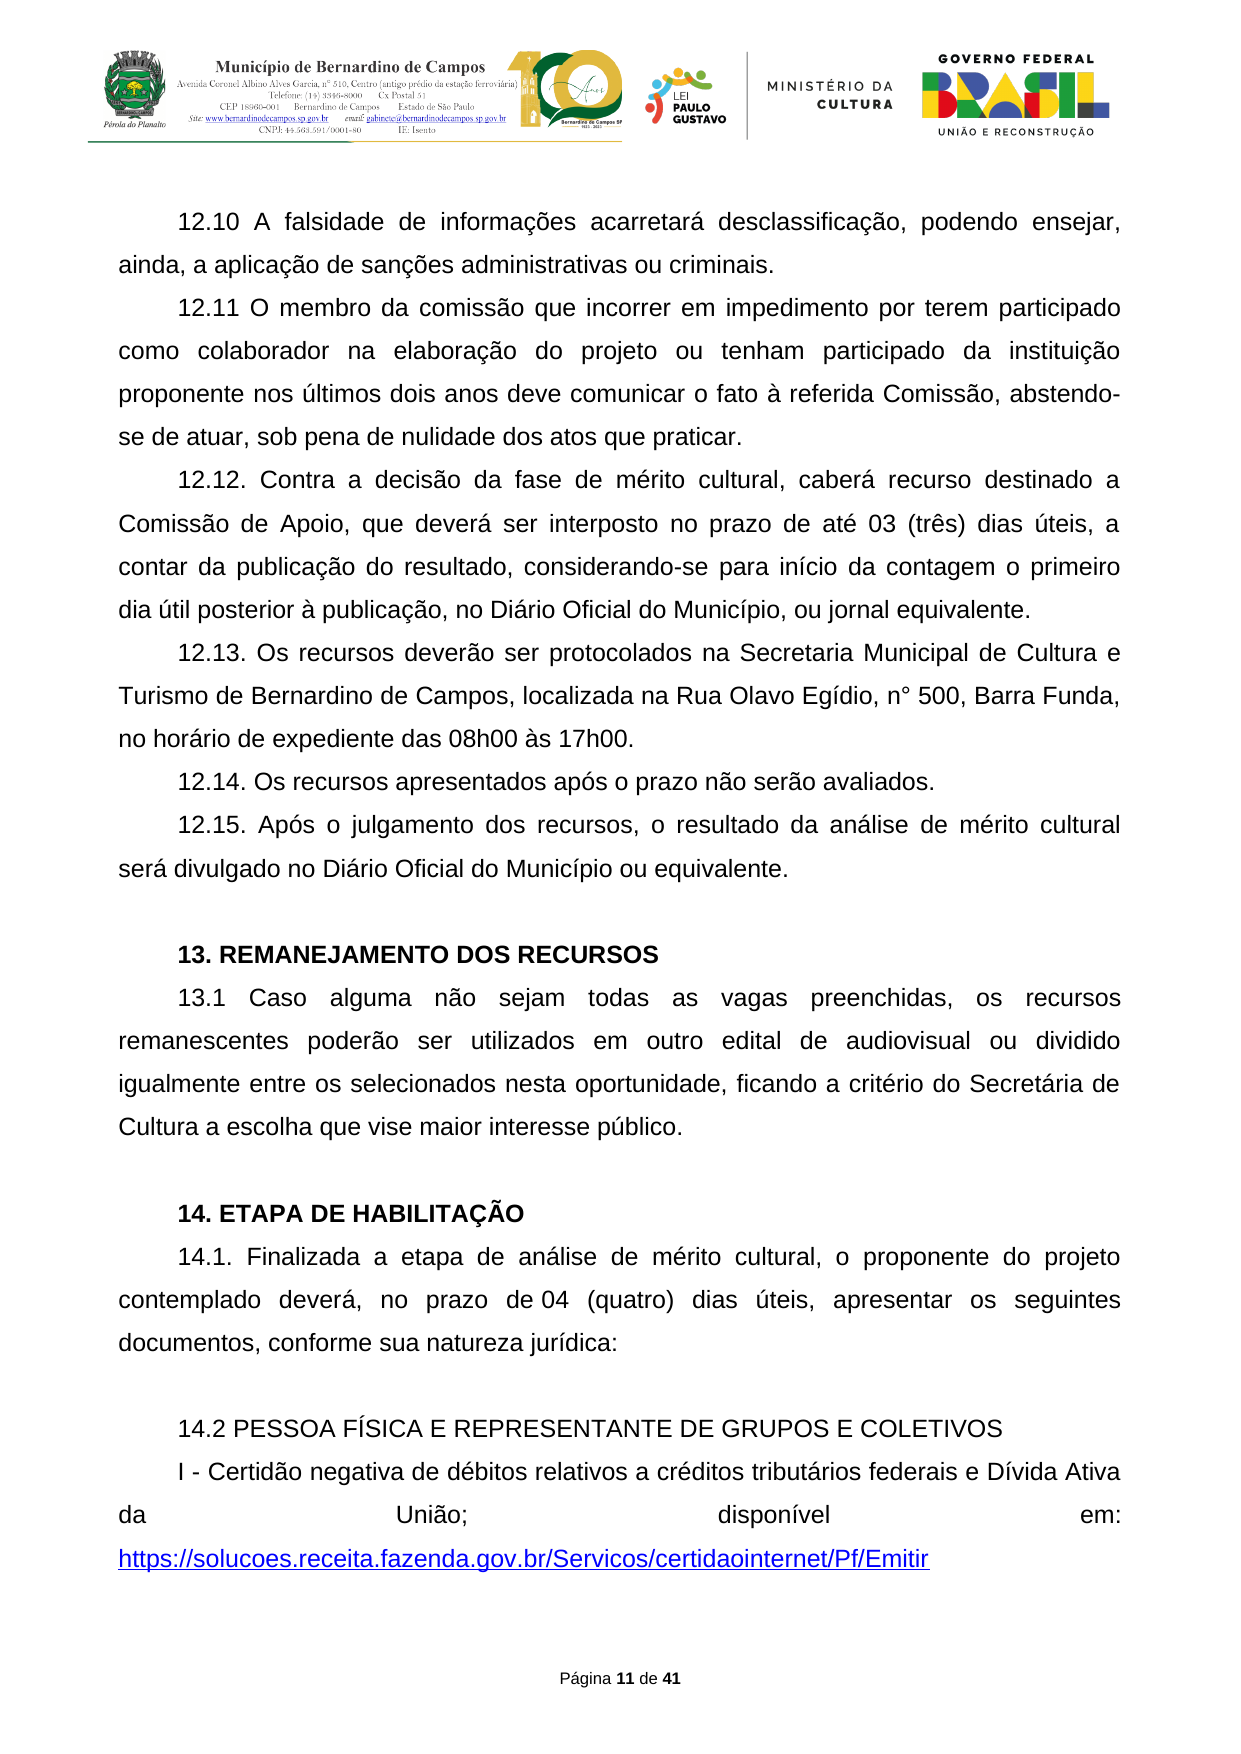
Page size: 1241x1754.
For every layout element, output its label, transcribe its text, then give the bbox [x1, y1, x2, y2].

text I - Certidão negativa de débitos relativos a créditos tributários federais e Dívida Ativa da União; disponível em: https://solucoes.receita.fazenda.gov.br/Servicos/certidaointernet/Pf/Emitir [118, 1457, 1122, 1572]
text 14.1. Finalizada a etapa de análise de mérito cultural, o proponente do projeto contemplado deverá, no prazo de 04 (quatro) dias úteis, apresentar os seguintes documentos, conforme sua natureza jurídica: [118, 1242, 1122, 1357]
text 12.11 O membro da comissão que incorrer em impedimento por terem participado como colaborador na elaboração do projeto ou tenham participado da instituição proponente nos últimos dois anos deve comunicar o fato à referida Comissão, abstendo-se de atuar, sob pena de nulidade dos atos que praticar. [118, 293, 1122, 451]
text 12.13. Os recursos deverão ser protocolados na Secretaria Municipal de Cultura e Turismo de Bernardino de Campos, localizada na Rua Olavo Egídio, n° 500, Barra Funda, no horário de expediente das 08h00 às 17h00. [118, 638, 1122, 753]
text 12.15. Após o julgamento dos recursos, o resultado da análise de mérito cultural será divulgado no Diário Oficial do Município ou equivalente. [118, 811, 1122, 882]
text 13. REMANEJAMENTO DOS RECURSOS [118, 940, 1122, 969]
text 13.1 Caso alguma não sejam todas as vagas preenchidas, os recursos remanescentes poderão ser utilizados em outro edital de audiovisual ou dividido igualmente entre os selecionados nesta oportunidade, ficando a critério do Secretária de Cultura a escolha que vise maior interesse público. [118, 983, 1122, 1141]
text 12.10 A falsidade de informações acarretará desclassificação, podendo ensejar, ainda, a aplicação de sanções administrativas ou criminais. [118, 207, 1122, 279]
text 12.14. Os recursos apresentados após o prazo não serão avaliados. [118, 767, 1122, 796]
picture [87, 35, 1135, 145]
text ​​14. ETAPA DE HABILITAÇÃO [118, 1199, 1122, 1227]
text 14.2 PESSOA FÍSICA E REPRESENTANTE DE GRUPOS E COLETIVOS [118, 1414, 1122, 1443]
text 12.12. Contra a decisão da fase de mérito cultural, caberá recurso destinado a Comissão de Apoio, que deverá ser interposto no prazo de até 03 (três) dias úteis, a contar da publicação do resultado, considerando-se para início da contagem o primeiro dia útil posterior à publicação, no Diário Oficial do Município, ou jornal equivalente. [118, 466, 1122, 624]
